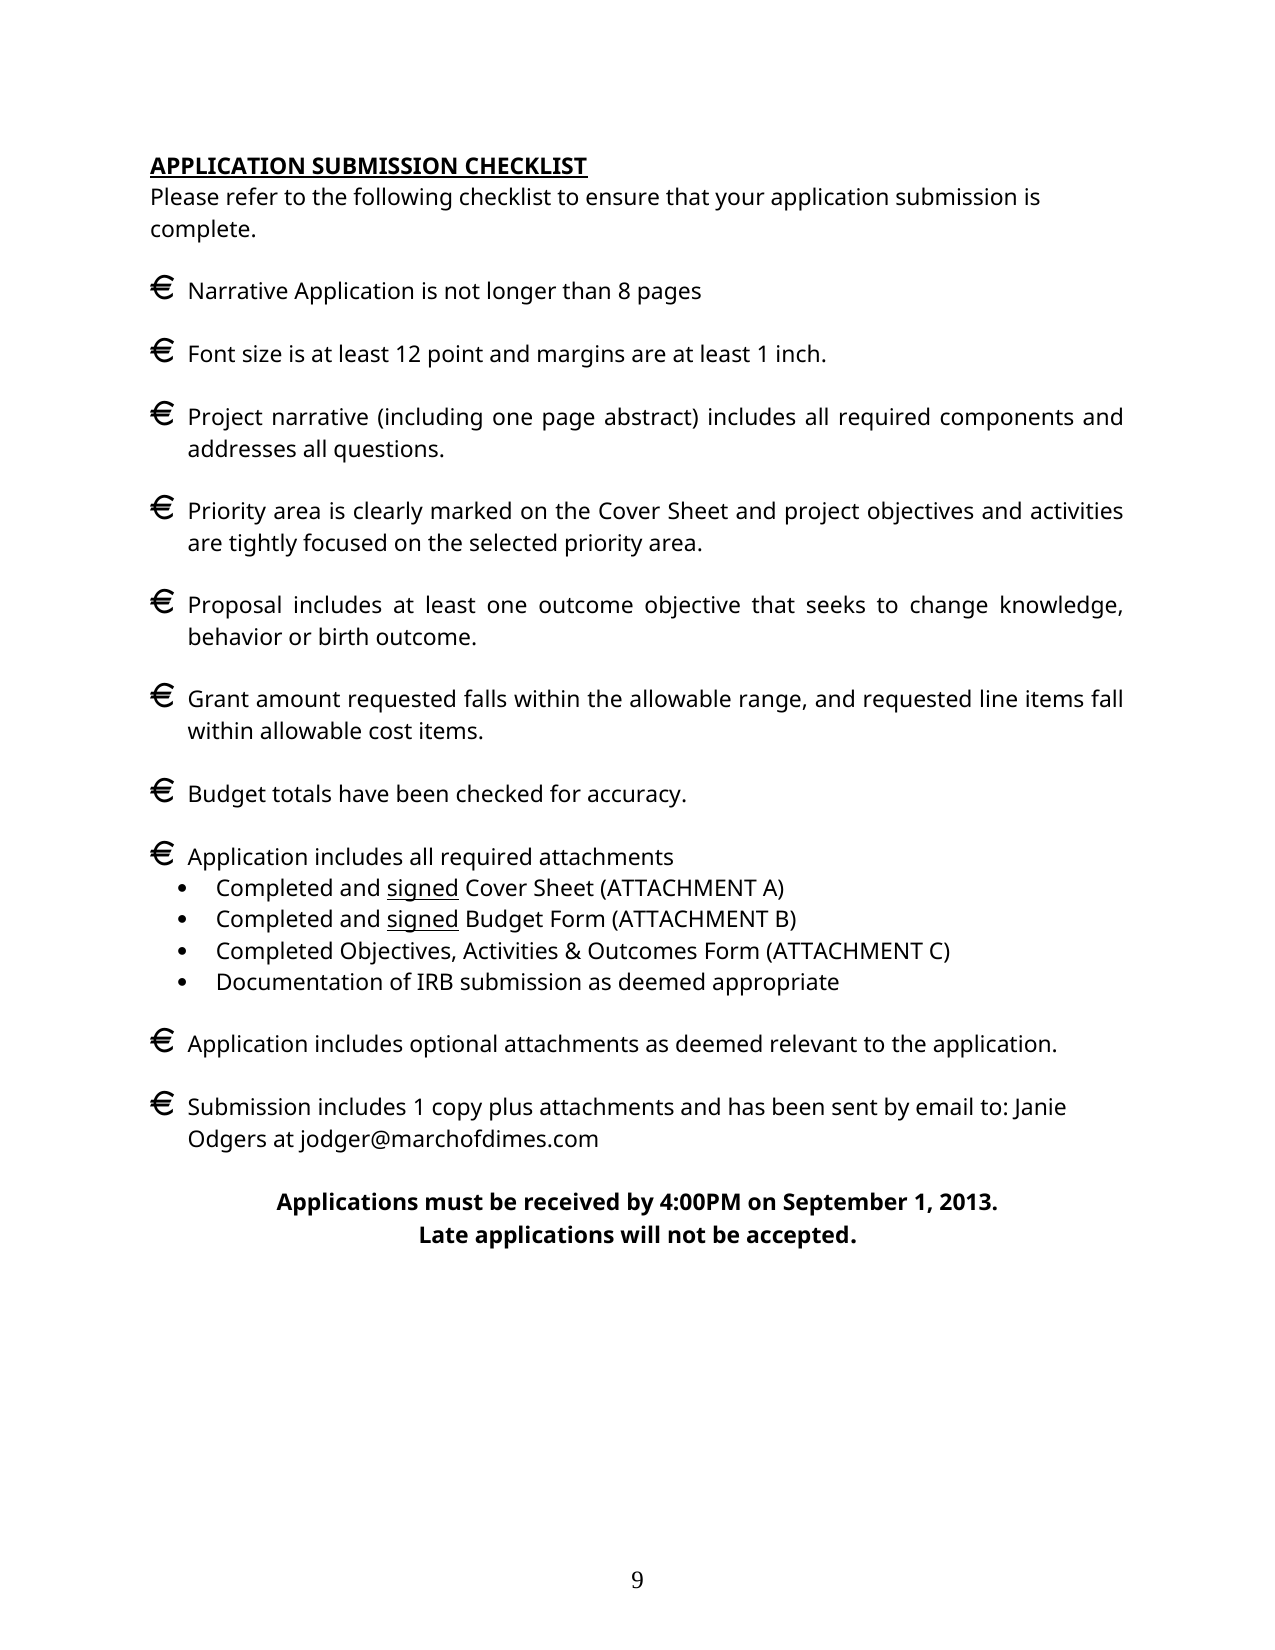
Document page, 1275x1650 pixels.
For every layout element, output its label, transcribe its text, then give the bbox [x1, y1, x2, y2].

list Font size is at least 12 point and margins are at least 1 inch. [150, 338, 1125, 369]
list Grant amount requested falls within the allowable range, and requested line items fall within allowable cost items. [150, 683, 1125, 746]
list Priority area is clearly marked on the Cover Sheet and project objectives and activities are tightly focused on the selected priority area. [150, 495, 1125, 558]
list Documentation of IRB submission as deemed appropriate [178, 966, 1125, 997]
list Completed and signed Budget Form (ATTACHMENT B) [178, 903, 1125, 934]
list Application includes optional attachments as deemed relevant to the application. [150, 1028, 1125, 1060]
list Budget totals have been checked for accuracy. [150, 777, 1125, 809]
list Narrative Application is not longer than 8 pages [150, 275, 1125, 307]
list Completed Objectives, Activities & Outcomes Form (ATTACHMENT C) [178, 934, 1125, 966]
list Proposal includes at least one outcome objective that seeks to change knowledge, behavior or birth outcome. [150, 589, 1125, 652]
list Completed and signed Cover Sheet (ATTACHMENT A) [178, 872, 1125, 903]
text Please refer to the following checklist to ensure that your application submission is complete. [150, 181, 1125, 244]
list Application includes all required attachments [150, 840, 1125, 872]
list Submission includes 1 copy plus attachments and has been sent by email to: Janie Odgers at jodger@marchofdimes.com [150, 1091, 1125, 1154]
text Applications must be received by 4:00PM on September 1, 2013. [150, 1185, 1125, 1217]
text APPLICATION SUBMISSION CHECKLIST [150, 150, 1125, 181]
text Late applications will not be accepted. [150, 1217, 1125, 1251]
list Project narrative (including one page abstract) includes all required components and addresses all questions. [150, 401, 1125, 464]
